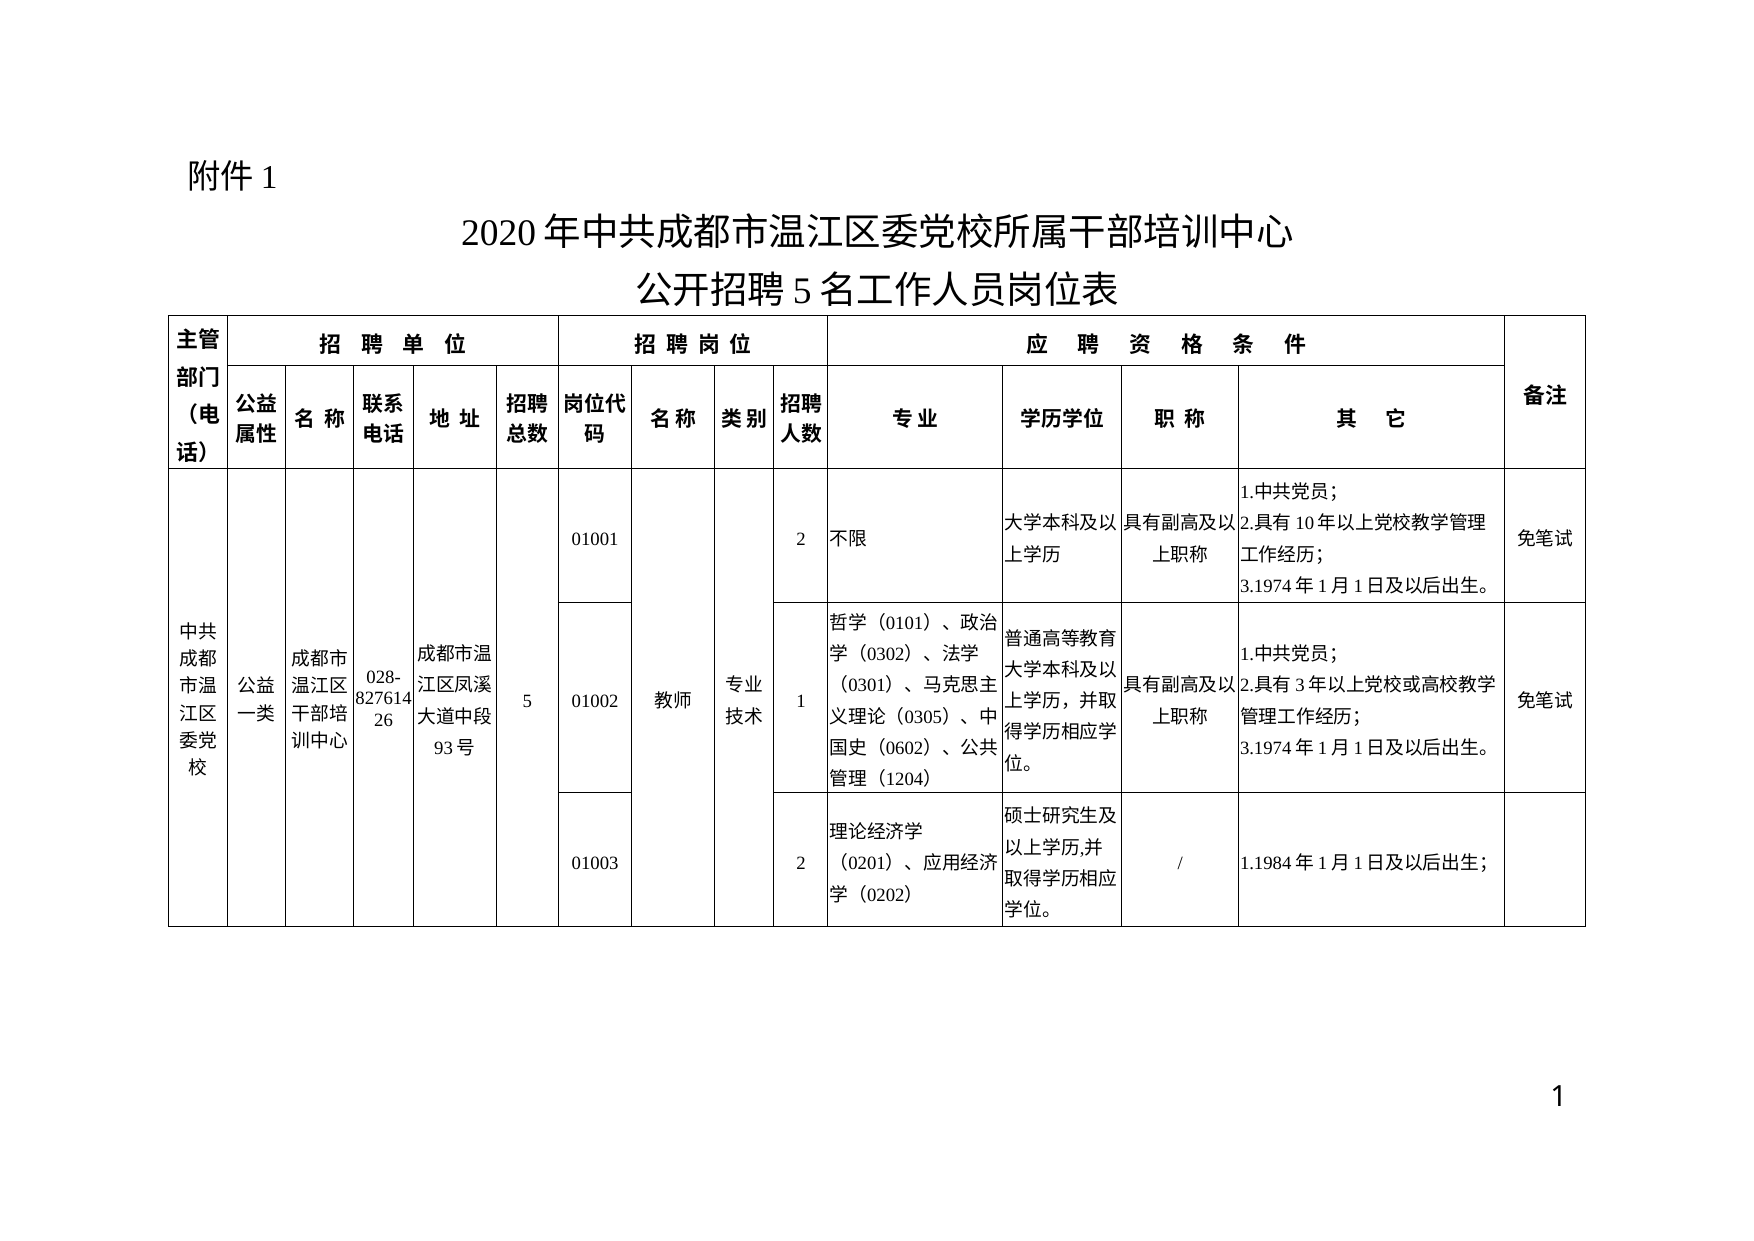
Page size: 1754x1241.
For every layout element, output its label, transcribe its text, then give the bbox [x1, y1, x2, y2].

table_cell 理论经济学（0201）、应用经济学（0202） [828, 793, 1002, 926]
table_cell 中共成都市温江区委党校 [169, 469, 227, 926]
table_cell 免笔试 [1505, 469, 1585, 602]
table_cell 028-82761426 [354, 469, 413, 926]
table_cell 1.1984年1月1日及以后出生； [1239, 793, 1504, 926]
text 2020年中共成都市温江区委党校所属干部培训中心 [187, 198, 1567, 257]
table_cell 类 别 [715, 366, 773, 467]
table_cell 专业技术 [715, 469, 773, 926]
table_cell 哲学（0101）、政治学（0302）、法学（0301）、马克思主义理论（0305）、中国史（0602）、公共管理（1204） [828, 603, 1002, 792]
table_cell 不限 [828, 469, 1002, 602]
text 附件1 [187, 150, 1567, 198]
table_cell 2 [774, 469, 827, 602]
table_cell 免笔试 [1505, 603, 1585, 792]
table_cell 大学本科及以上学历 [1003, 469, 1121, 602]
table_cell 1 [774, 603, 827, 792]
table_cell 5 [497, 469, 558, 926]
table_cell 名 称 [632, 366, 714, 467]
table_cell 硕士研究生及以上学历,并取得学历相应学位。 [1003, 793, 1121, 926]
table_cell 招聘人数 [774, 366, 827, 467]
table_cell 成都市温江区凤溪大道中段93号 [414, 469, 496, 926]
table_cell 1.中共党员； 2.具有3年以上党校或高校教学管理工作经历； 3.1974年1月1日及以后出生。 [1239, 603, 1504, 792]
table_cell [1505, 793, 1585, 926]
table_cell 成都市温江区干部培训中心 [286, 469, 353, 926]
table_cell 其 它 [1239, 366, 1504, 467]
table_cell 地 址 [414, 366, 496, 467]
table_cell 01002 [559, 603, 631, 792]
table_cell 公益属性 [228, 366, 285, 467]
table_cell / [1122, 793, 1238, 926]
table_cell 岗位代码 [559, 366, 631, 467]
table_cell 01003 [559, 793, 631, 926]
table_header 招 聘 岗 位 [559, 316, 827, 365]
table_cell 名 称 [286, 366, 353, 467]
table_cell 招聘总数 [497, 366, 558, 467]
table_cell 学历学位 [1003, 366, 1121, 467]
table_cell 教师 [632, 469, 714, 926]
table_cell 01001 [559, 469, 631, 602]
table_cell 具有副高及以上职称 [1122, 603, 1238, 792]
table_cell 公益一类 [228, 469, 285, 926]
table_header 招 聘 单 位 [228, 316, 558, 365]
table_cell 普通高等教育大学本科及以上学历，并取得学历相应学位。 [1003, 603, 1121, 792]
table_cell 具有副高及以上职称 [1122, 469, 1238, 602]
table_cell 专 业 [828, 366, 1002, 467]
table_header 主管部门（电话） [169, 316, 227, 467]
table_header 备注 [1505, 316, 1585, 467]
table_header 应 聘 资 格 条 件 [828, 316, 1504, 365]
table_cell 1.中共党员； 2.具有10年以上党校教学管理工作经历； 3.1974年1月1日及以后出生。 [1239, 469, 1504, 602]
table_cell 联系电话 [354, 366, 413, 467]
table_cell 2 [774, 793, 827, 926]
table_cell 职 称 [1122, 366, 1238, 467]
text 公开招聘5名工作人员岗位表 [187, 257, 1567, 315]
